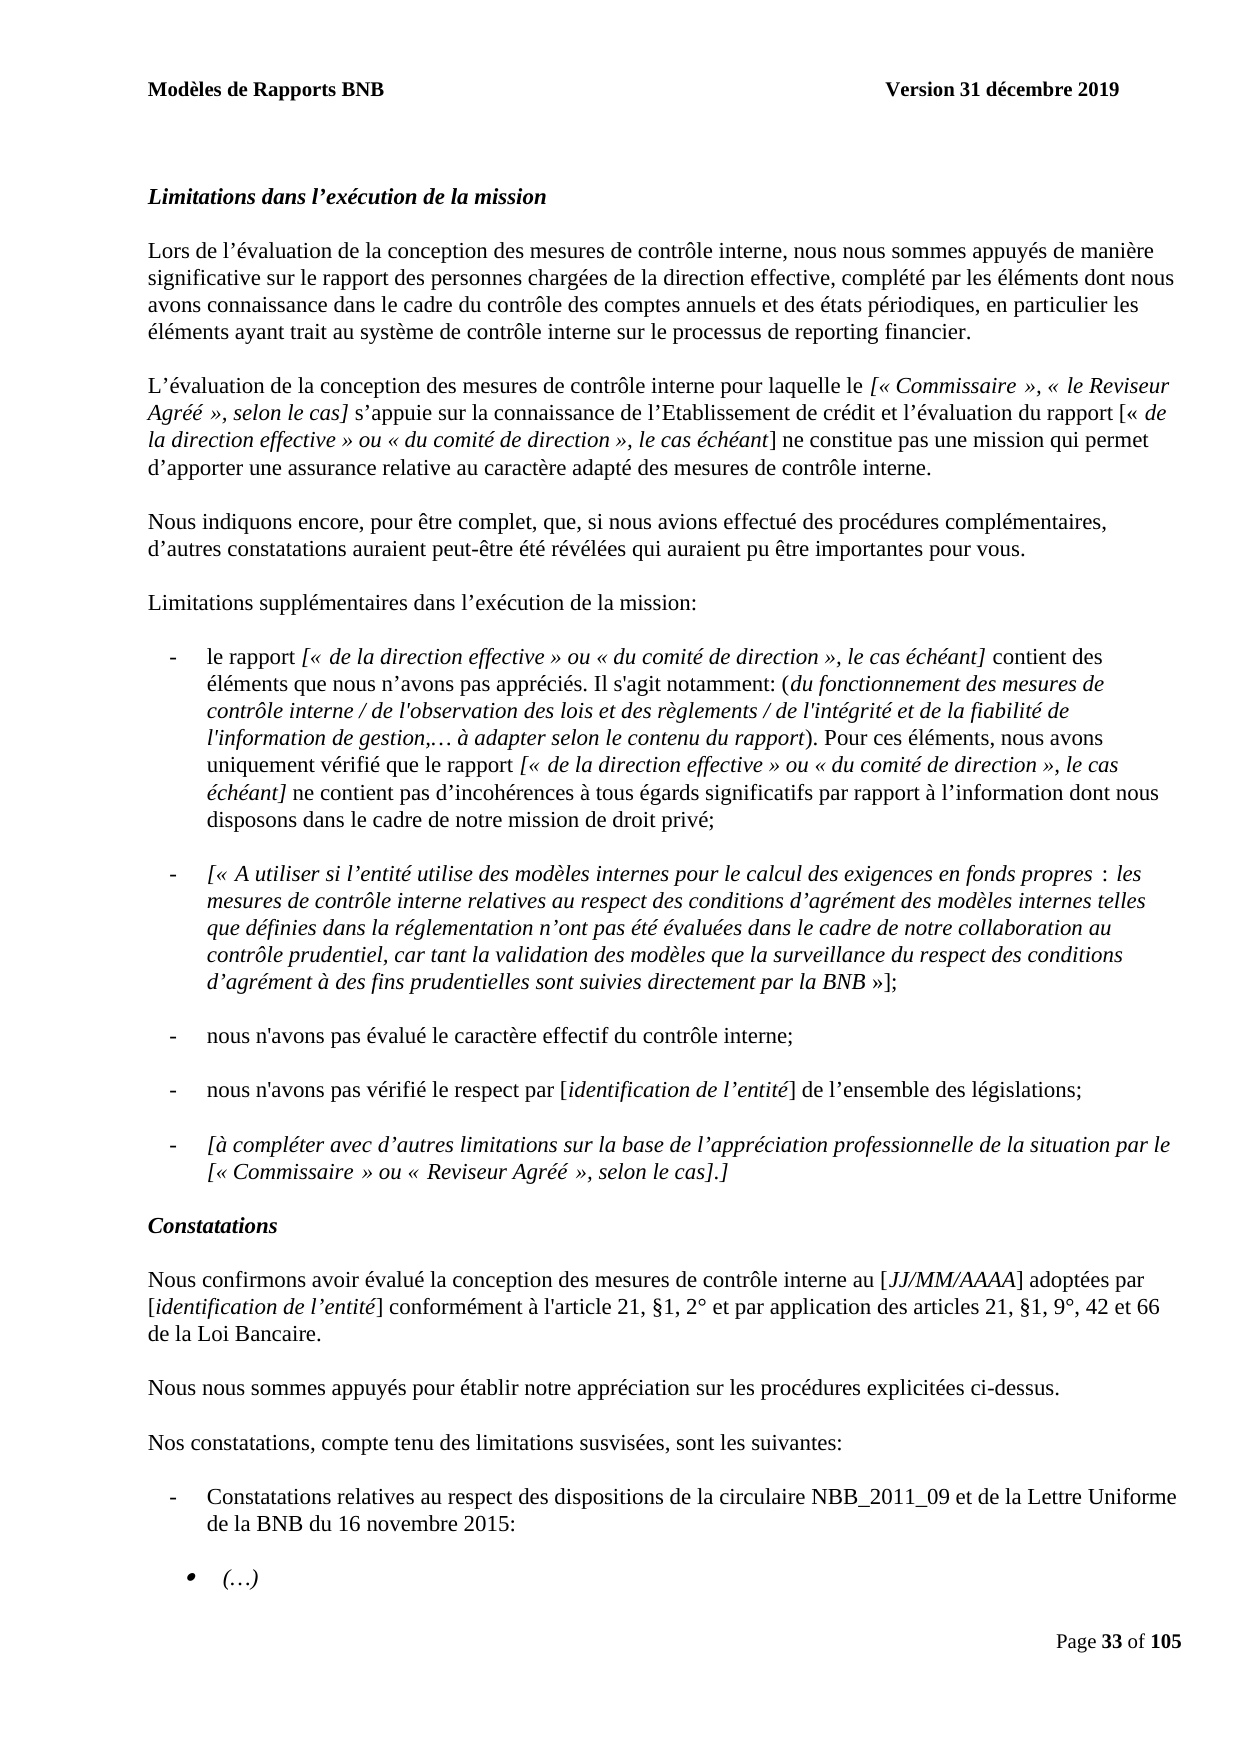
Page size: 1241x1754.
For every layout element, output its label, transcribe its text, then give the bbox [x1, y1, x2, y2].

list [« A utiliser si l’entité utilise des modèles internes pour le calcul des exigences en fonds propres : les mesures de contrôle interne relatives au respect des conditions d’agrément des modèles internes telles que définies dans la réglementation n’ont pas été évaluées dans le cadre de notre collaboration au contrôle prudentiel, car tant la validation des modèles que la surveillance du respect des conditions d’agrément à des fins prudentielles sont suivies directement par la BNB »]; [169, 859, 1181, 994]
text Nous nous sommes appuyés pour établir notre appréciation sur les procédures explicitées ci-dessus. [148, 1374, 1181, 1401]
text Constatations [148, 1211, 1181, 1238]
text Nous confirmons avoir évalué la conception des mesures de contrôle interne au [JJ/MM/AAAA] adoptées par [identification de l’entité] conformément à l'article 21, §1, 2° et par application des articles 21, §1, 9°, 42 et 66 de la Loi Bancaire. [148, 1265, 1181, 1347]
list nous n'avons pas vérifié le respect par [identification de l’entité] de l’ensemble des législations; [169, 1076, 1181, 1103]
list [à compléter avec d’autres limitations sur la base de l’appréciation professionnelle de la situation par le [« Commissaire » ou « Reviseur Agréé », selon le cas].] [169, 1130, 1181, 1184]
list Constatations relatives au respect des dispositions de la circulaire NBB_2011_09 et de la Lettre Uniforme de la BNB du 16 novembre 2015: [169, 1482, 1181, 1536]
text Nous indiquons encore, pour être complet, que, si nous avions effectué des procédures complémentaires, d’autres constatations auraient peut-être été révélées qui auraient pu être importantes pour vous. [148, 507, 1181, 561]
list (…) [185, 1563, 1181, 1590]
list le rapport [« de la direction effective » ou « du comité de direction », le cas échéant] contient des éléments que nous n’avons pas appréciés. Il s'agit notamment: (du fonctionnement des mesures de contrôle interne / de l'observation des lois et des règlements / de l'intégrité et de la fiabilité de l'information de gestion,… à adapter selon le contenu du rapport). Pour ces éléments, nous avons uniquement vérifié que le rapport [« de la direction effective » ou « du comité de direction », le cas échéant] ne contient pas d’incohérences à tous égards significatifs par rapport à l’information dont nous disposons dans le cadre de notre mission de droit privé; [169, 642, 1181, 832]
text L’évaluation de la conception des mesures de contrôle interne pour laquelle le [« Commissaire », « le Reviseur Agréé », selon le cas] s’appuie sur la connaissance de l’Etablissement de crédit et l’évaluation du rapport [« de la direction effective » ou « du comité de direction », le cas échéant] ne constitue pas une mission qui permet d’apporter une assurance relative au caractère adapté des mesures de contrôle interne. [148, 372, 1181, 480]
text Nos constatations, compte tenu des limitations susvisées, sont les suivantes: [148, 1428, 1181, 1455]
list nous n'avons pas évalué le caractère effectif du contrôle interne; [169, 1022, 1181, 1049]
text Lors de l’évaluation de la conception des mesures de contrôle interne, nous nous sommes appuyés de manière significative sur le rapport des personnes chargées de la direction effective, complété par les éléments dont nous avons connaissance dans le cadre du contrôle des comptes annuels et des états périodiques, en particulier les éléments ayant trait au système de contrôle interne sur le processus de reporting financier. [148, 236, 1181, 344]
text Limitations dans l’exécution de la mission [148, 182, 1181, 209]
text Limitations supplémentaires dans l’exécution de la mission: [148, 588, 1181, 615]
